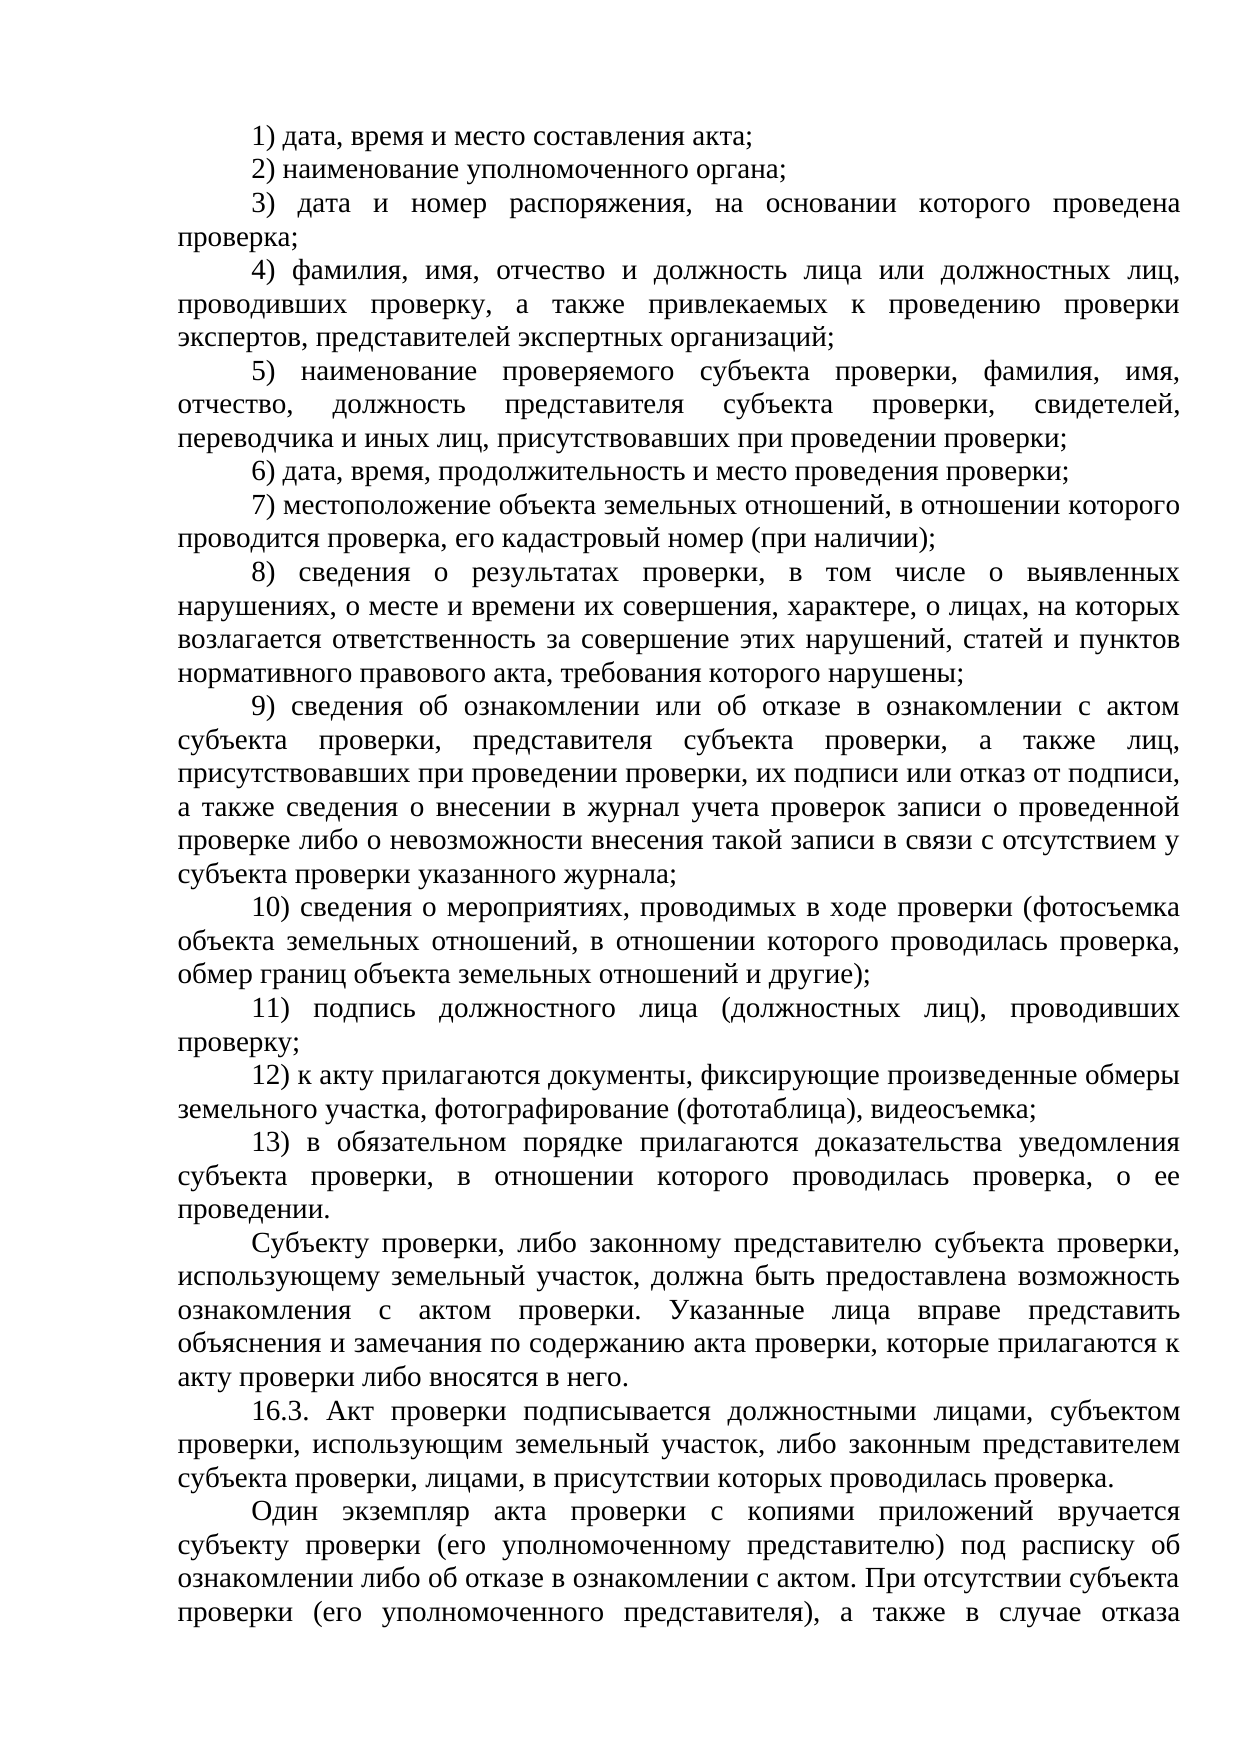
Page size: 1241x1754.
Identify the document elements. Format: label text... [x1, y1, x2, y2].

text 6) дата, время, продолжительность и место проведения проверки; [177, 453, 1181, 487]
text 16.3. Акт проверки подписывается должностными лицами, субъектом проверки, использующим земельный участок, либо законным представителем субъекта проверки, лицами, в присутствии которых проводилась проверка. [177, 1393, 1181, 1493]
text 10) сведения о мероприятиях, проводимых в ходе проверки (фотосъемка объекта земельных отношений, в отношении которого проводилась проверка, обмер границ объекта земельных отношений и другие); [177, 889, 1181, 990]
text 4) фамилия, имя, отчество и должность лица или должностных лиц, проводивших проверку, а также привлекаемых к проведению проверки экспертов, представителей экспертных организаций; [177, 252, 1181, 353]
text 5) наименование проверяемого субъекта проверки, фамилия, имя, отчество, должность представителя субъекта проверки, свидетелей, переводчика и иных лиц, присутствовавших при проведении проверки; [177, 353, 1181, 453]
text Субъекту проверки, либо законному представителю субъекта проверки, использующему земельный участок, должна быть предоставлена возможность ознакомления с актом проверки. Указанные лица вправе представить объяснения и замечания по содержанию акта проверки, которые прилагаются к акту проверки либо вносятся в него. [177, 1225, 1181, 1393]
text 9) сведения об ознакомлении или об отказе в ознакомлении с актом субъекта проверки, представителя субъекта проверки, а также лиц, присутствовавших при проведении проверки, их подписи или отказ от подписи, а также сведения о внесении в журнал учета проверок записи о проведенной проверке либо о невозможности внесения такой записи в связи с отсутствием у субъекта проверки указанного журнала; [177, 688, 1181, 889]
text 13) в обязательном порядке прилагаются доказательства уведомления субъекта проверки, в отношении которого проводилась проверка, о ее проведении. [177, 1124, 1181, 1225]
text 2) наименование уполномоченного органа; [177, 152, 1181, 185]
text 12) к акту прилагаются документы, фиксирующие произведенные обмеры земельного участка, фотографирование (фототаблица), видеосъемка; [177, 1057, 1181, 1124]
text 1) дата, время и место составления акта; [177, 118, 1181, 152]
text 3) дата и номер распоряжения, на основании которого проведена проверка; [177, 185, 1181, 252]
text 7) местоположение объекта земельных отношений, в отношении которого проводится проверка, его кадастровый номер (при наличии); [177, 487, 1181, 554]
text 8) сведения о результатах проверки, в том числе о выявленных нарушениях, о месте и времени их совершения, характере, о лицах, на которых возлагается ответственность за совершение этих нарушений, статей и пунктов нормативного правового акта, требования которого нарушены; [177, 554, 1181, 688]
text 11) подпись должностного лица (должностных лиц), проводивших проверку; [177, 990, 1181, 1057]
